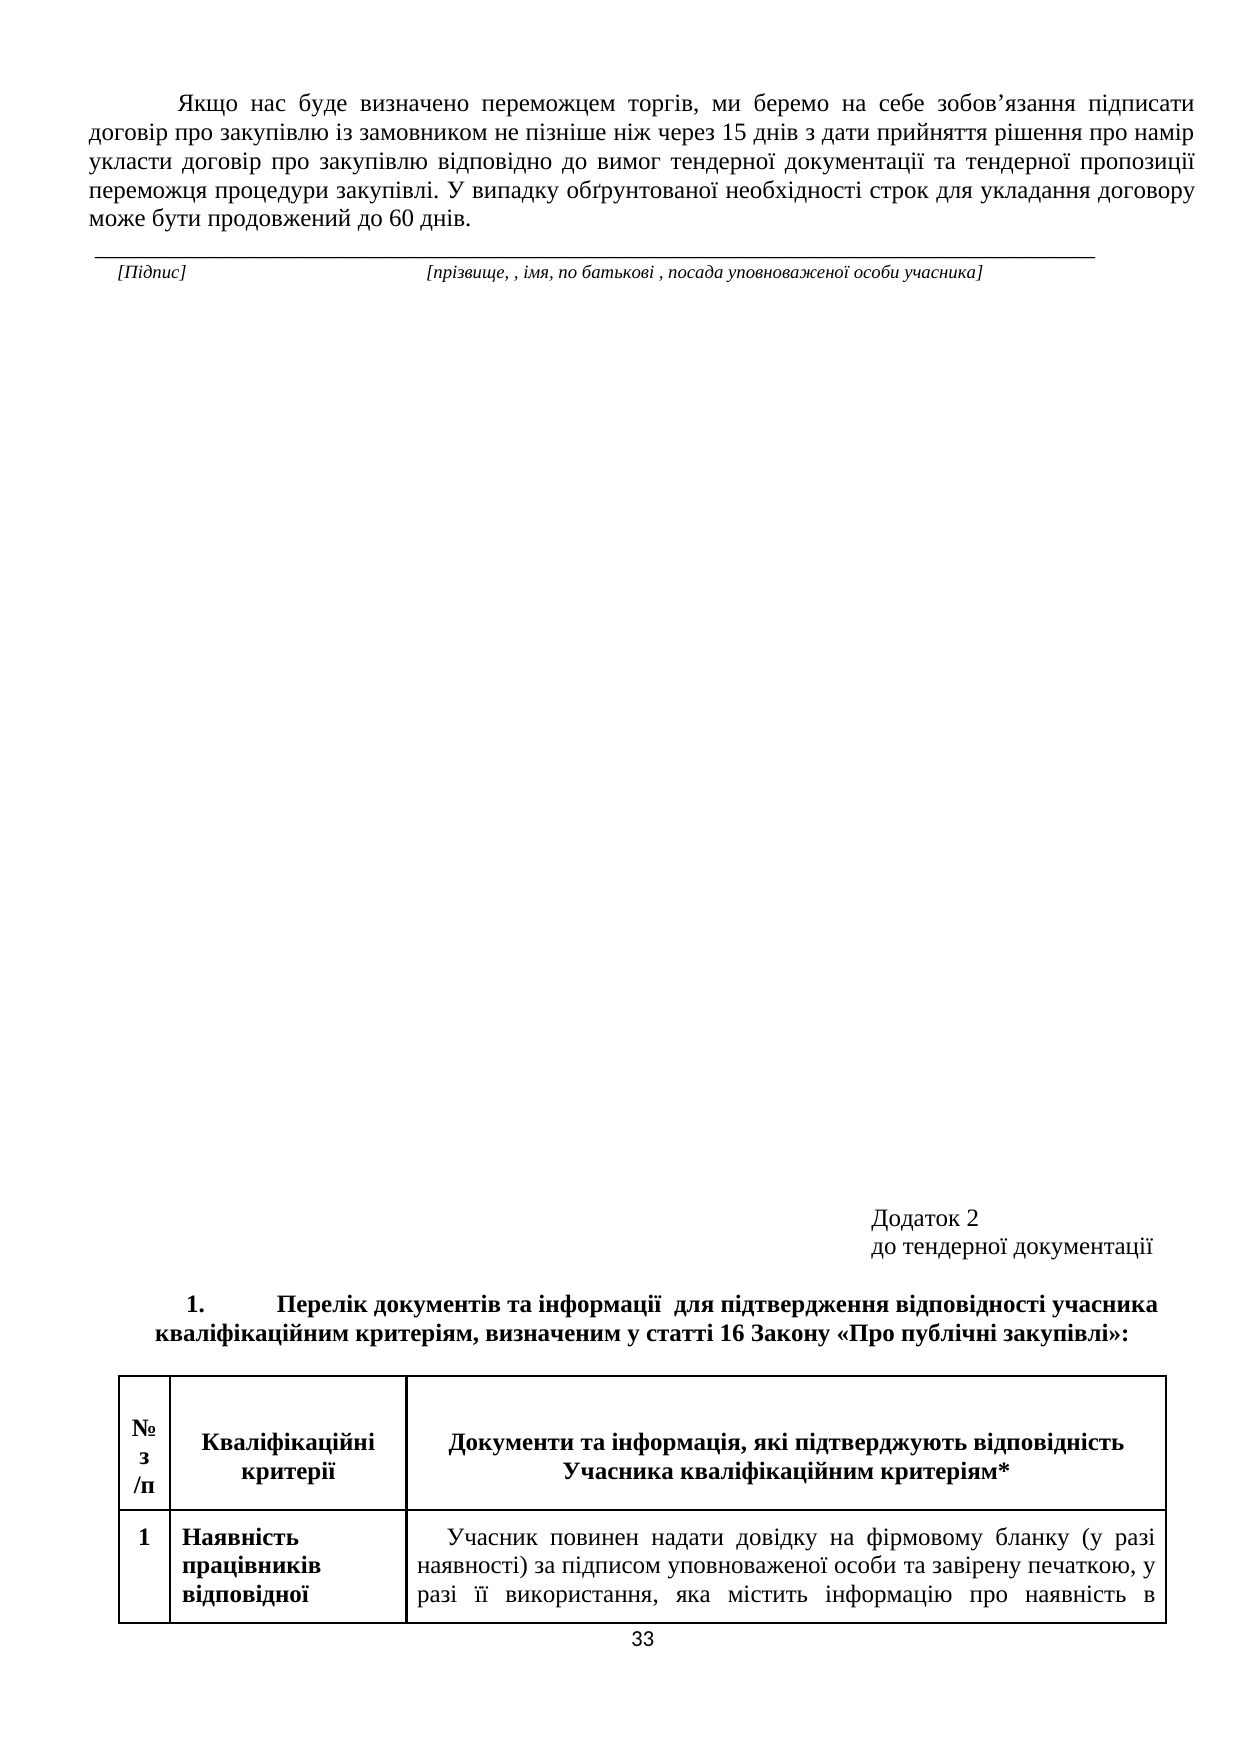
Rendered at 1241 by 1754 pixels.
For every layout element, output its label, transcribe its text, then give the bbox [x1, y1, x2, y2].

table_header Кваліфікаційні критерії [171, 1377, 405, 1509]
table_header Документи та інформація, які підтверджують відповідність Учасника кваліфікаційним критеріям* [408, 1377, 1165, 1509]
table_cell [171, 1511, 405, 1622]
text [Підпис] [прізвище, , імя, по батькові , посада уповноваженої особи учасника] [89, 261, 1196, 283]
list Перелік документів та інформації для підтвердження відповідності учасника кваліфікаційним критеріям, визначеним у статті 16 Закону «Про публічні закупівлі»: [89, 1289, 1196, 1346]
text ________________________________________________________________________________ [89, 232, 1196, 261]
table_header № з/п [120, 1377, 169, 1509]
text до тендерної документації [871, 1231, 1196, 1260]
text Якщо нас буде визначено переможцем торгів, ми беремо на себе зобов’язання підписати договір про закупівлю із замовником не пізніше ніж через 15 днів з дати прийняття рішення про намір укласти договір про закупівлю відповідно до вимог тендерної документації та тендерної пропозиції переможця процедури закупівлі. У випадку обґрунтованої необхідності строк для укладання договору може бути продовжений до 60 днів. [89, 88, 1196, 232]
text Додаток 2 [871, 1203, 1196, 1231]
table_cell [408, 1511, 1165, 1622]
table_cell 1 [120, 1511, 169, 1622]
